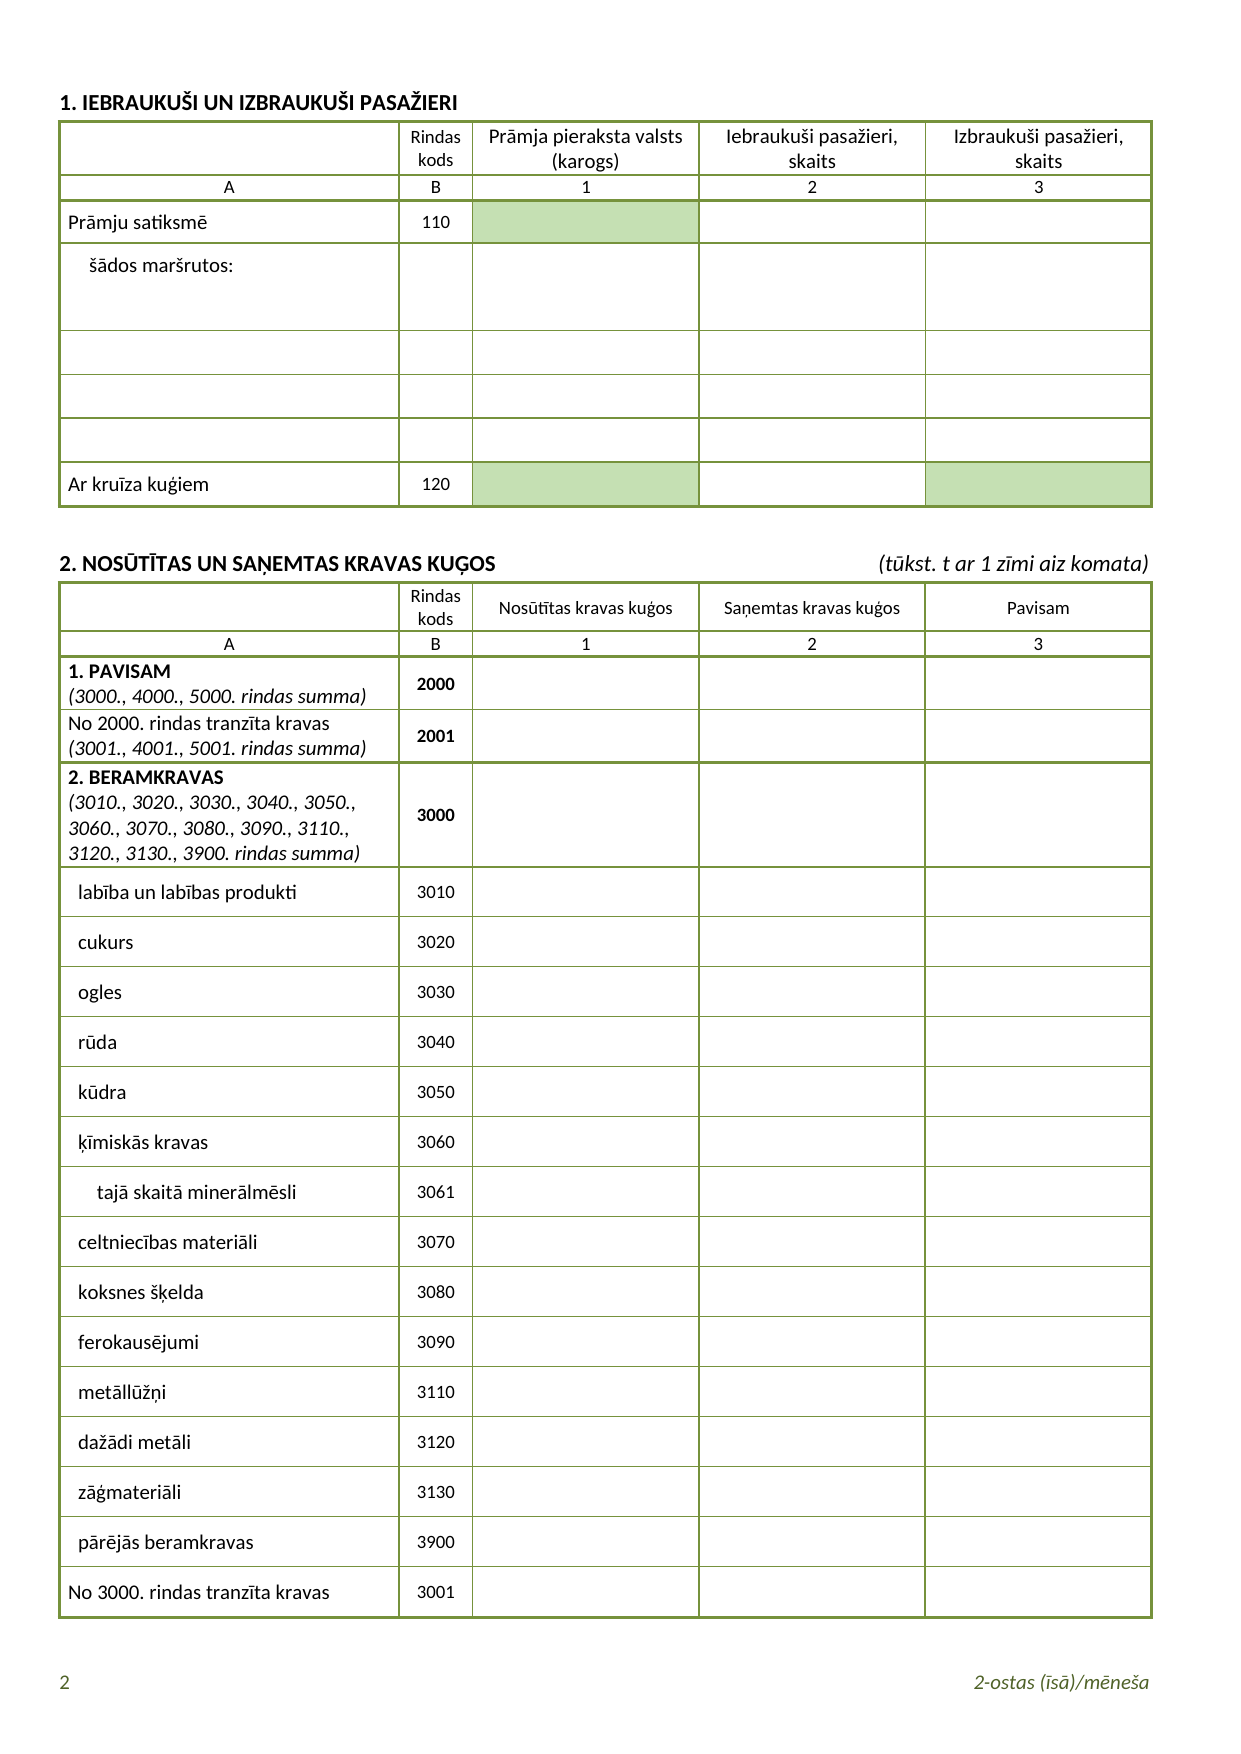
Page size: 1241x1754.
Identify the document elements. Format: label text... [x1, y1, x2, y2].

table_cell 3020 [400, 917, 472, 966]
table_cell 1 [473, 632, 698, 655]
table_cell 3030 [400, 967, 472, 1016]
table_cell [61, 286, 398, 330]
table_cell [926, 202, 1150, 242]
table_header Rindas kods [400, 123, 472, 174]
table_cell [473, 419, 698, 461]
table_cell [926, 286, 1150, 330]
table_cell A [61, 632, 398, 655]
table_cell [700, 710, 924, 761]
table_cell [473, 1367, 698, 1416]
table_cell 3900 [400, 1517, 472, 1566]
table_cell [926, 1367, 1150, 1416]
table_header Nosūtītas kravas kuģos [473, 584, 698, 630]
table_cell [400, 286, 472, 330]
table_cell [700, 1367, 924, 1416]
table_header Izbraukuši pasažieri, skaits [926, 123, 1150, 174]
table_cell [700, 658, 924, 709]
table_cell [926, 710, 1150, 761]
table_cell 3110 [400, 1367, 472, 1416]
table_cell [473, 1217, 698, 1266]
table_cell [926, 1467, 1150, 1516]
table_cell [473, 710, 698, 761]
table_cell [700, 764, 924, 866]
table_cell [926, 1567, 1150, 1616]
table_cell labība un labības produkti [61, 868, 398, 916]
table_cell [700, 1267, 924, 1316]
table_cell [926, 419, 1150, 461]
table_cell [926, 1117, 1150, 1166]
table_header Saņemtas kravas kuģos [700, 584, 924, 630]
table_cell B [400, 632, 472, 655]
table_cell Ar kruīza kuģiem [61, 463, 398, 505]
table_cell [400, 331, 472, 373]
table_cell ferokausējumi [61, 1317, 398, 1366]
table_cell [926, 917, 1150, 966]
table_cell dažādi metāli [61, 1417, 398, 1466]
table_cell 2 [700, 176, 925, 198]
table_cell [926, 1217, 1150, 1266]
table_cell [700, 1217, 924, 1266]
table_cell [473, 1117, 698, 1166]
table_cell [473, 1267, 698, 1316]
table_cell [473, 1567, 698, 1616]
table_cell 3080 [400, 1267, 472, 1316]
table_cell 2000 [400, 658, 472, 709]
table_cell [700, 331, 925, 373]
table_cell [700, 419, 925, 461]
table_cell ogles [61, 967, 398, 1016]
table_cell [400, 419, 472, 461]
table_cell [61, 331, 398, 373]
table_cell [400, 375, 472, 417]
table_cell pārējās beramkravas [61, 1517, 398, 1566]
table_cell 3060 [400, 1117, 472, 1166]
table_header Pavisam [926, 584, 1150, 630]
table_cell [700, 1017, 924, 1066]
table_cell [926, 375, 1150, 417]
table_cell kūdra [61, 1067, 398, 1116]
table_cell [473, 1517, 698, 1566]
text 2. NOSŪTĪTAS UN SAŅEMTAS KRAVAS KUĢOS (tūkst. t ar 1 zīmi aiz komata) [59, 549, 1152, 577]
table_cell [473, 1167, 698, 1216]
table_cell [926, 658, 1150, 709]
table_cell [926, 1267, 1150, 1316]
table_cell 3120 [400, 1417, 472, 1466]
table_cell [61, 419, 398, 461]
table_cell [926, 244, 1150, 286]
table_cell [700, 1117, 924, 1166]
table_cell 3050 [400, 1067, 472, 1116]
table_cell [926, 1067, 1150, 1116]
table_cell cukurs [61, 917, 398, 966]
table_cell [473, 202, 698, 242]
table_cell [700, 202, 925, 242]
table_cell 3070 [400, 1217, 472, 1266]
table_cell [473, 1017, 698, 1066]
table_cell [700, 375, 925, 417]
table_cell 2 [700, 632, 924, 655]
table_cell zāģmateriāli [61, 1467, 398, 1516]
table_cell Prāmju satiksmē [61, 202, 398, 242]
table_cell tajā skaitā minerālmēsli [61, 1167, 398, 1216]
table_cell No 3000. rindas tranzīta kravas [61, 1567, 398, 1616]
table_cell [700, 1417, 924, 1466]
table_cell [700, 1067, 924, 1116]
table_cell [473, 764, 698, 866]
table_cell [700, 463, 925, 505]
table_cell 3010 [400, 868, 472, 916]
table_cell [926, 1517, 1150, 1566]
table_header [61, 123, 398, 174]
table_cell [700, 917, 924, 966]
table_header [61, 584, 398, 630]
table_cell [473, 1067, 698, 1116]
table_cell [926, 1017, 1150, 1066]
table_cell ķīmiskās kravas [61, 1117, 398, 1166]
table_cell šādos maršrutos: [61, 244, 398, 286]
table_cell 3 [926, 632, 1150, 655]
table_cell 3 [926, 176, 1150, 198]
table_cell [700, 967, 924, 1016]
table_cell 120 [400, 463, 472, 505]
table_cell [926, 868, 1150, 916]
table_cell [473, 463, 698, 505]
table_cell [473, 868, 698, 916]
table_cell [700, 1467, 924, 1516]
table_cell [473, 1317, 698, 1366]
table_cell [400, 244, 472, 286]
table_cell [700, 244, 925, 286]
table_cell [700, 286, 925, 330]
table_cell 3000 [400, 764, 472, 866]
table_cell [926, 331, 1150, 373]
table_cell 3090 [400, 1317, 472, 1366]
table_cell [473, 1467, 698, 1516]
table_cell [700, 1567, 924, 1616]
table_cell metāllūžņi [61, 1367, 398, 1416]
table_cell [473, 286, 698, 330]
table_cell koksnes šķelda [61, 1267, 398, 1316]
table_cell celtniecības materiāli [61, 1217, 398, 1266]
table_cell 3130 [400, 1467, 472, 1516]
table_cell [926, 764, 1150, 866]
table_cell [61, 375, 398, 417]
table_cell [926, 1317, 1150, 1366]
table_cell [473, 917, 698, 966]
table_cell B [400, 176, 472, 198]
table_cell 3040 [400, 1017, 472, 1066]
table_cell rūda [61, 1017, 398, 1066]
table_cell [700, 1167, 924, 1216]
table_cell [926, 463, 1150, 505]
table_cell 3061 [400, 1167, 472, 1216]
table_cell [926, 967, 1150, 1016]
subtitle 1. IEBRAUKUŠI UN IZBRAUKUŠI PASAŽIERI [59, 88, 1152, 116]
table_cell [700, 868, 924, 916]
table_cell 1 [473, 176, 698, 198]
table_cell [473, 1417, 698, 1466]
table_cell [473, 375, 698, 417]
table_header Rindas kods [400, 584, 472, 630]
table_cell 110 [400, 202, 472, 242]
table_cell 2001 [400, 710, 472, 761]
table_header Iebraukuši pasažieri, skaits [700, 123, 925, 174]
table_cell [926, 1417, 1150, 1466]
table_cell [473, 331, 698, 373]
table_cell 1. PAVISAM (3000., 4000., 5000. rindas summa) [61, 658, 398, 709]
table_cell [473, 967, 698, 1016]
table_cell [473, 658, 698, 709]
table_cell No 2000. rindas tranzīta kravas (3001., 4001., 5001. rindas summa) [61, 710, 398, 761]
table_cell [700, 1317, 924, 1366]
table_cell [926, 1167, 1150, 1216]
table_cell A [61, 176, 398, 198]
table_cell [473, 244, 698, 286]
table_cell [700, 1517, 924, 1566]
table_cell 2. BERAMKRAVAS (3010., 3020., 3030., 3040., 3050., 3060., 3070., 3080., 3090., 3110., 3120., 3130., 3900. rindas summa) [61, 764, 398, 866]
table_header Prāmja pieraksta valsts (karogs) [473, 123, 698, 174]
table_cell 3001 [400, 1567, 472, 1616]
